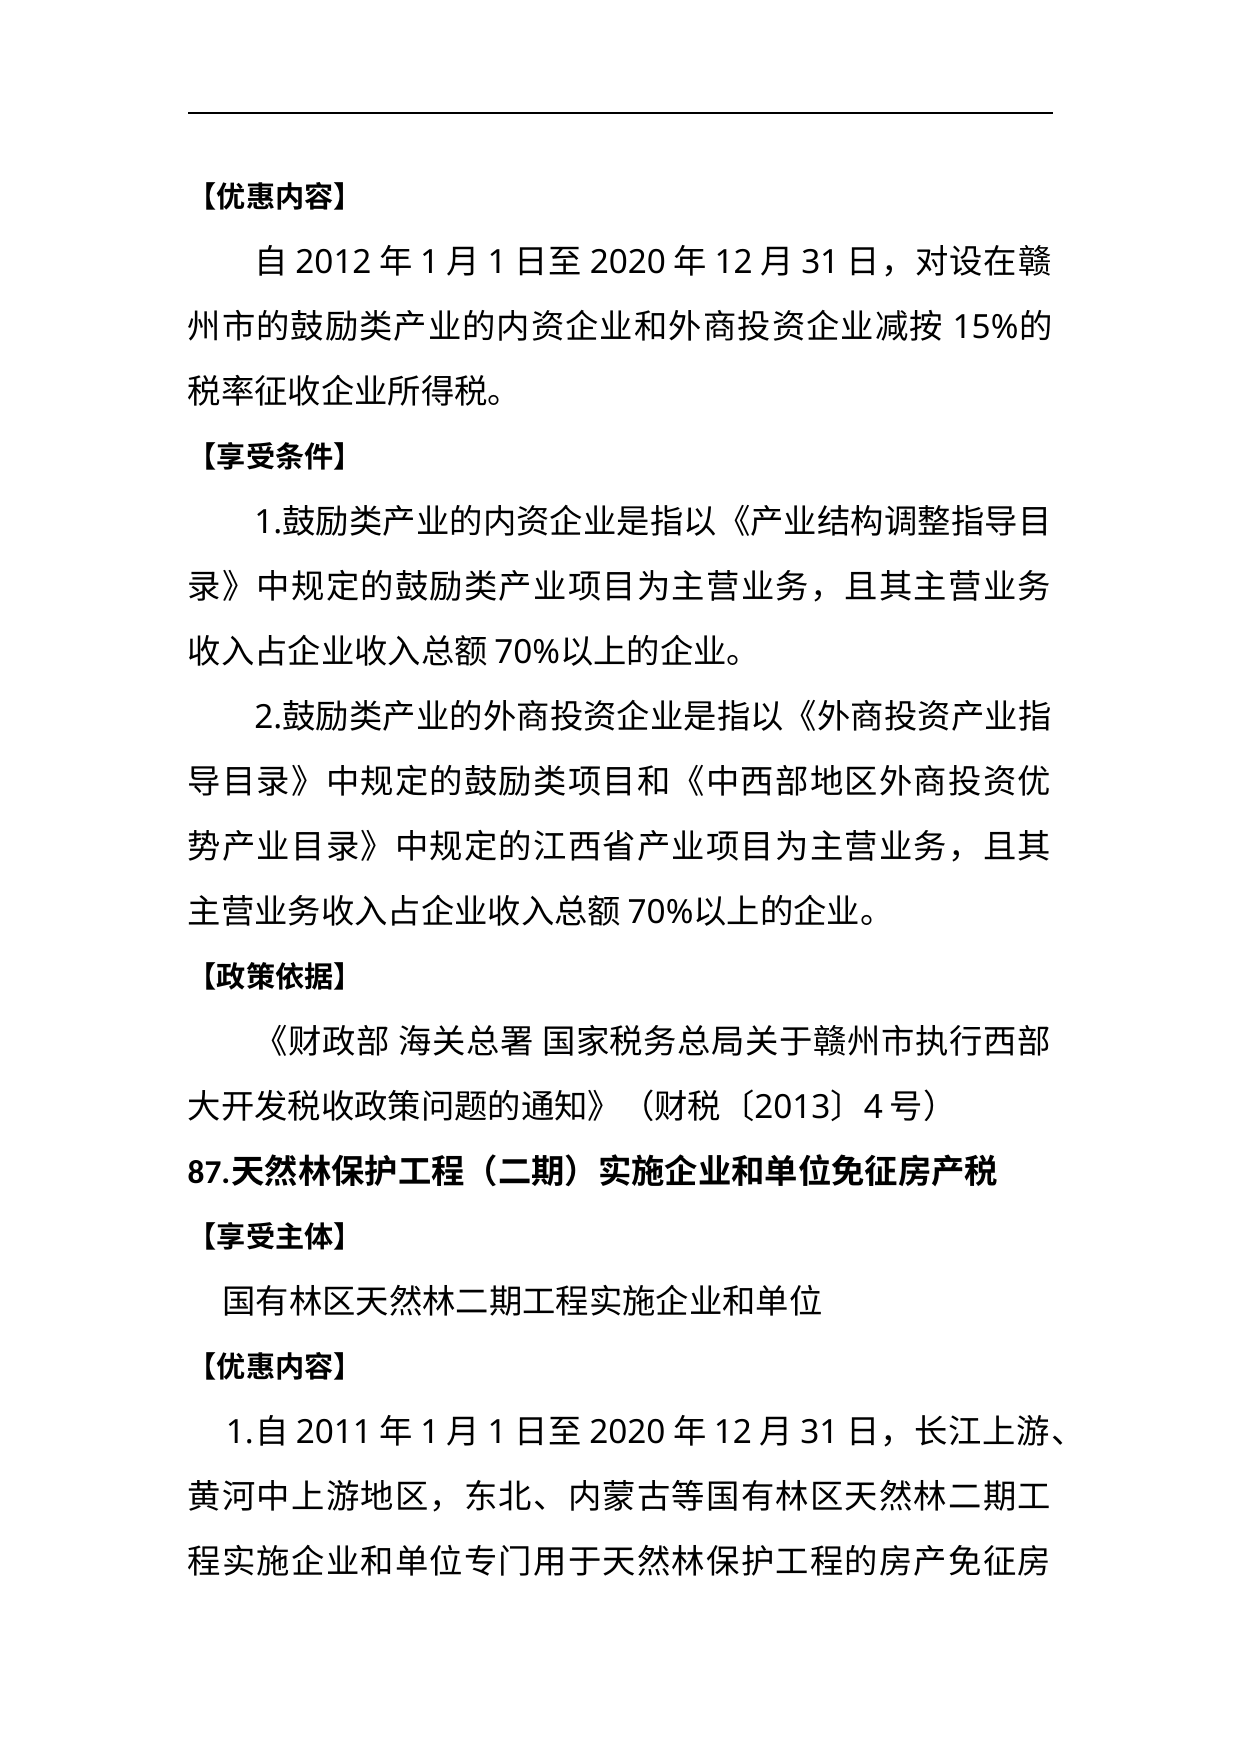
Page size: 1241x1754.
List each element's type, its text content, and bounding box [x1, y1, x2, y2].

text 《财政部 海关总署 国家税务总局关于赣州市执行西部大开发税收政策问题的通知》（财税〔2013〕4号） [187, 1007, 1053, 1137]
text 2.鼓励类产业的外商投资企业是指以《外商投资产业指导目录》中规定的鼓励类项目和《中西部地区外商投资优势产业目录》中规定的江西省产业项目为主营业务，且其主营业务收入占企业收入总额70%以上的企业。 [187, 682, 1053, 942]
subtitle 天然林保护工程（二期）实施企业和单位免征房产税 [187, 1137, 1053, 1202]
subtitle 【优惠内容】 [187, 1332, 1053, 1397]
text 1.鼓励类产业的内资企业是指以《产业结构调整指导目录》中规定的鼓励类产业项目为主营业务，且其主营业务收入占企业收入总额70%以上的企业。 [187, 487, 1053, 682]
subtitle 【享受主体】 [187, 1202, 1053, 1267]
subtitle 【优惠内容】 [187, 162, 1053, 227]
text 国有林区天然林二期工程实施企业和单位 [187, 1267, 1053, 1332]
text 自至，对设在赣州市的鼓励类产业的内资企业和外商投资企业减按15%的税率征收企业所得税。 [187, 227, 1053, 422]
subtitle 【政策依据】 [187, 942, 1053, 1007]
subtitle 【享受条件】 [187, 422, 1053, 487]
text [187, 1397, 1053, 1592]
